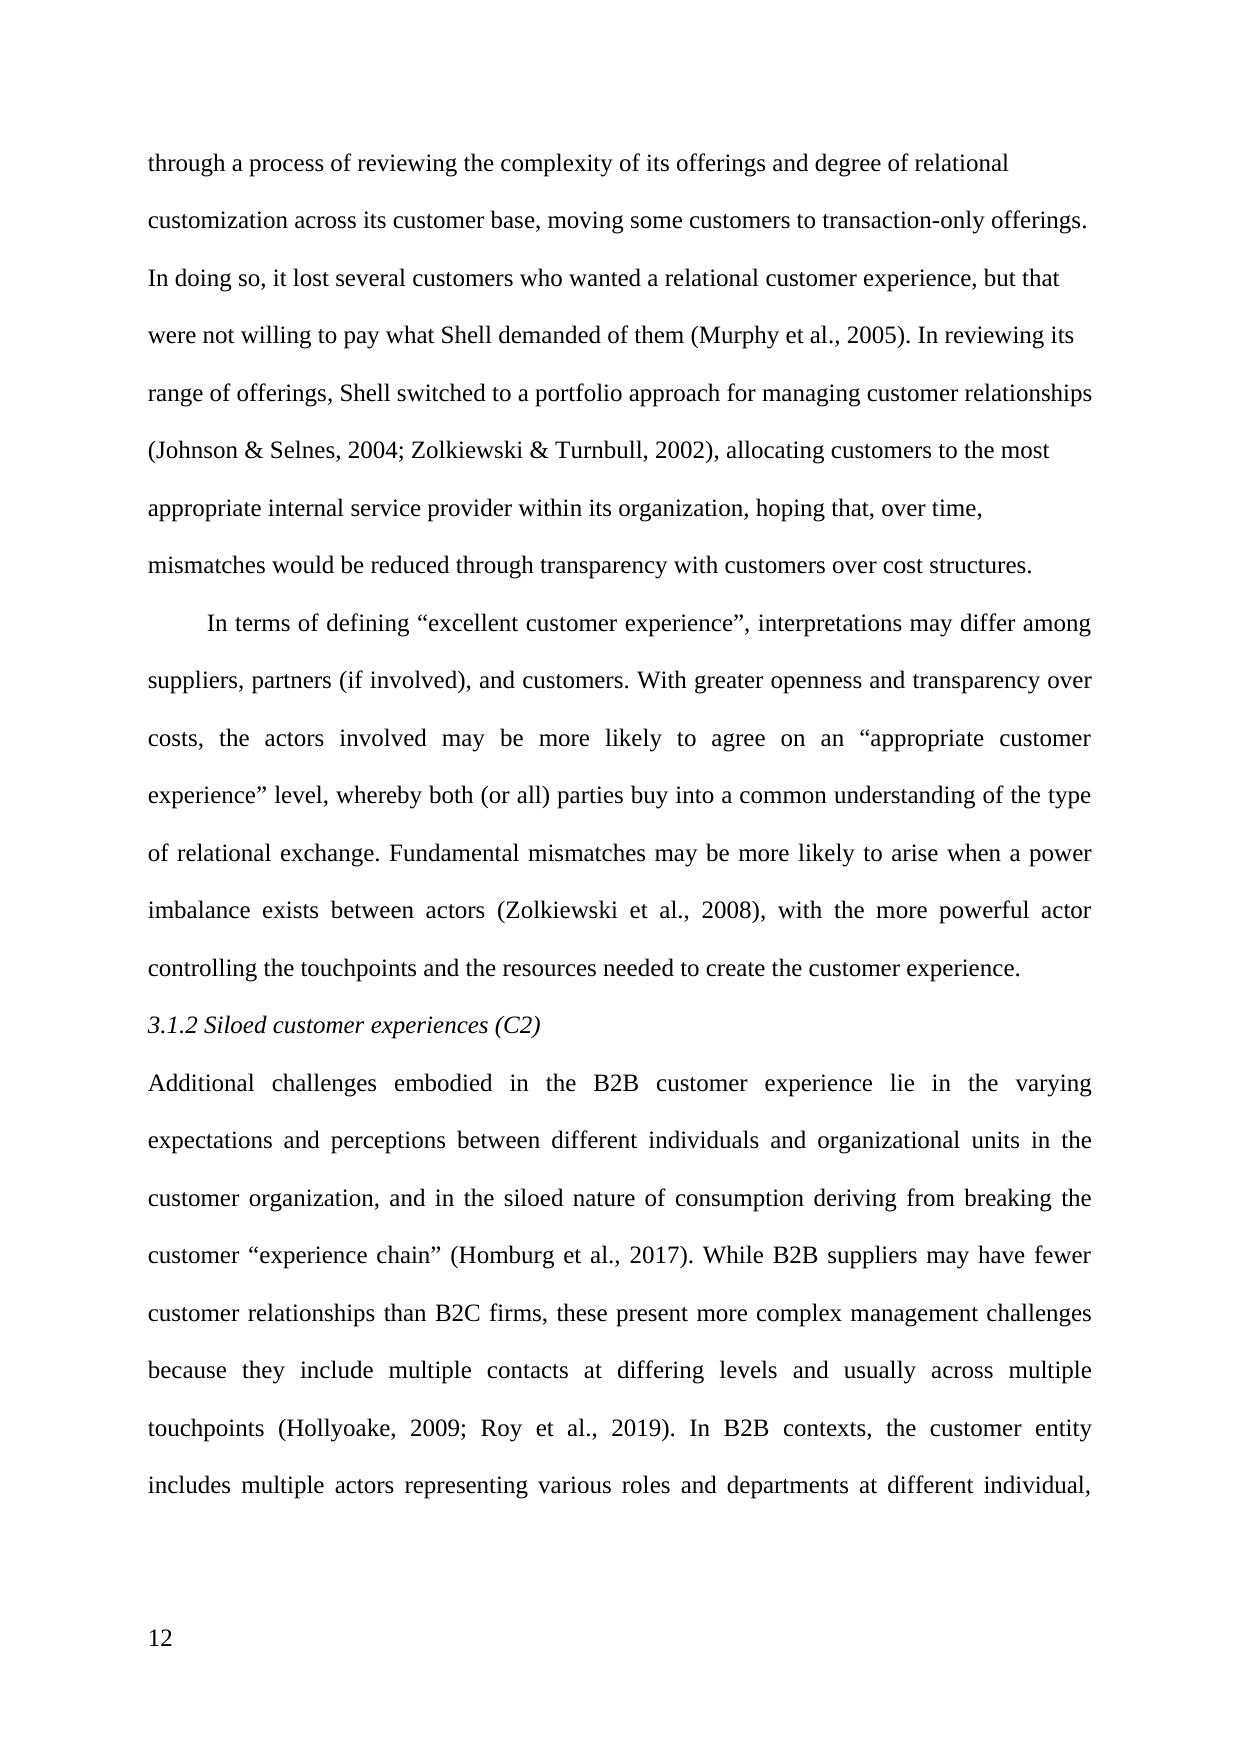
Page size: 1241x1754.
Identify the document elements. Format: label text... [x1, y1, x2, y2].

text In terms of defining “excellent customer experience”, interpretations may differ among suppliers, partners (if involved), and customers. With greater openness and transparency over costs, the actors involved may be more likely to agree on an “appropriate customer experience” level, whereby both (or all) parties buy into a common understanding of the type of relational exchange. Fundamental mismatches may be more likely to arise when a power imbalance exists between actors (Zolkiewski et al., 2008), with the more powerful actor controlling the touchpoints and the resources needed to create the customer experience. [148, 608, 1093, 981]
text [148, 148, 1093, 579]
text 3.1.2 Siloed customer experiences (C2) [148, 1010, 1093, 1039]
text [148, 1068, 1093, 1499]
